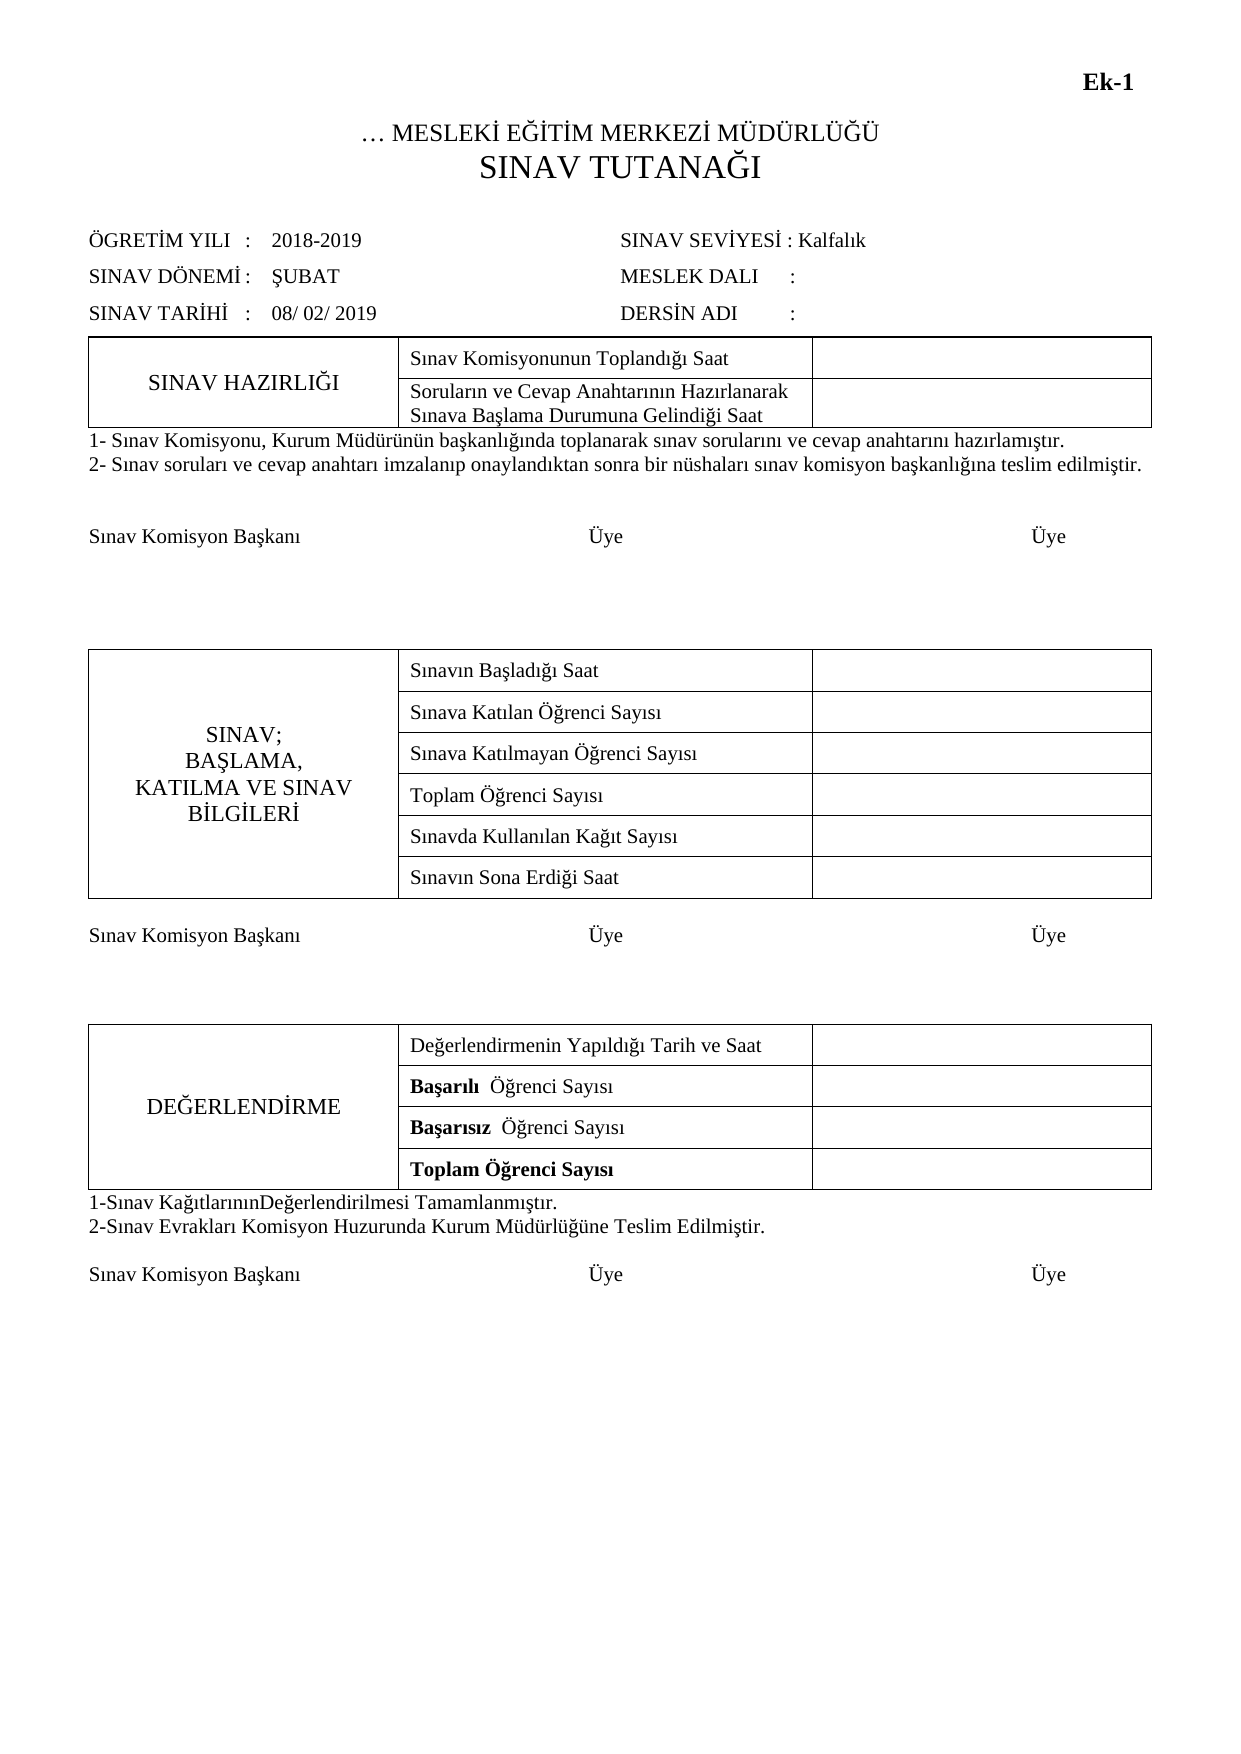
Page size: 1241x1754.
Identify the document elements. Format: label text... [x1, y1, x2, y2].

text Sınav Komisyon BaşkanıÜye Üye Üye Üye [89, 524, 1152, 548]
text 2-Sınav Evrakları Komisyon Huzurunda Kurum Müdürlüğüne Teslim Edilmiştir. [89, 1214, 1152, 1238]
text SINAV TUTANAĞI [89, 147, 1152, 185]
table_cell [813, 692, 1151, 732]
table_cell Toplam Öğrenci Sayısı [399, 774, 812, 815]
table_header Sınav Komisyonunun Toplandığı Saat [399, 338, 812, 378]
table_cell [813, 857, 1151, 897]
text … MESLEKİ EĞİTİM MERKEZİ MÜDÜRLÜĞÜ [89, 118, 1152, 147]
table_cell Toplam Öğrenci Sayısı [399, 1149, 812, 1189]
text ÖGRETİM YILI : 2018-2019 SINAV SEVİYESİ : Kalfalık [89, 228, 1152, 252]
table_cell [813, 1066, 1151, 1106]
text 2- Sınav soruları ve cevap anahtarı imzalanıp onaylandıktan sonra bir nüshaları sınav komisyon başkanlığına teslim edilmiştir. [89, 452, 1152, 476]
table_header DEĞERLENDİRME [89, 1025, 398, 1189]
table_cell [813, 774, 1151, 815]
table_cell Sınavda Kullanılan Kağıt Sayısı [399, 816, 812, 856]
table_header Değerlendirmenin Yapıldığı Tarih ve Saat [399, 1025, 812, 1065]
table_cell Sınava Katılmayan Öğrenci Sayısı [399, 733, 812, 773]
table_cell [813, 733, 1151, 773]
text SINAV TARİHİ : 08/ 02/ 2019 DERSİN ADI : [89, 300, 1152, 324]
table_cell [813, 1149, 1151, 1189]
table_cell [813, 1107, 1151, 1147]
table_cell Başarısız Öğrenci Sayısı [399, 1107, 812, 1147]
table_cell Soruların ve Cevap Anahtarının Hazırlanarak Sınava Başlama Durumuna Gelindiği Saat [399, 379, 812, 427]
table_cell Başarılı Öğrenci Sayısı [399, 1066, 812, 1106]
text SINAV DÖNEMİ : ŞUBAT MESLEK DALI : [89, 264, 1152, 288]
text 1- Sınav Komisyonu, Kurum Müdürünün başkanlığında toplanarak sınav sorularını ve cevap anahtarını hazırlamıştır. [89, 428, 1152, 452]
table_header Sınavın Başladığı Saat [399, 650, 812, 691]
table_header SINAV HAZIRLIĞI [89, 338, 398, 427]
text Sınav Komisyon Başkanı Üye Üye Üye Üye [89, 922, 1152, 947]
text Sınav Komisyon Başkanı Üye Üye Üye Üye [89, 1262, 1152, 1286]
table_cell Sınava Katılan Öğrenci Sayısı [399, 692, 812, 732]
table_header [813, 650, 1151, 691]
text 1-Sınav KağıtlarınınDeğerlendirilmesi Tamamlanmıştır. [89, 1190, 1152, 1214]
table_header Sınav; Başlama, Katılma ve Sınav Bilgileri [89, 650, 398, 897]
table_header [813, 1025, 1151, 1065]
table_cell [813, 379, 1151, 427]
table_header [813, 338, 1151, 378]
table_cell Sınavın Sona Erdiği Saat [399, 857, 812, 897]
table_cell [813, 816, 1151, 856]
